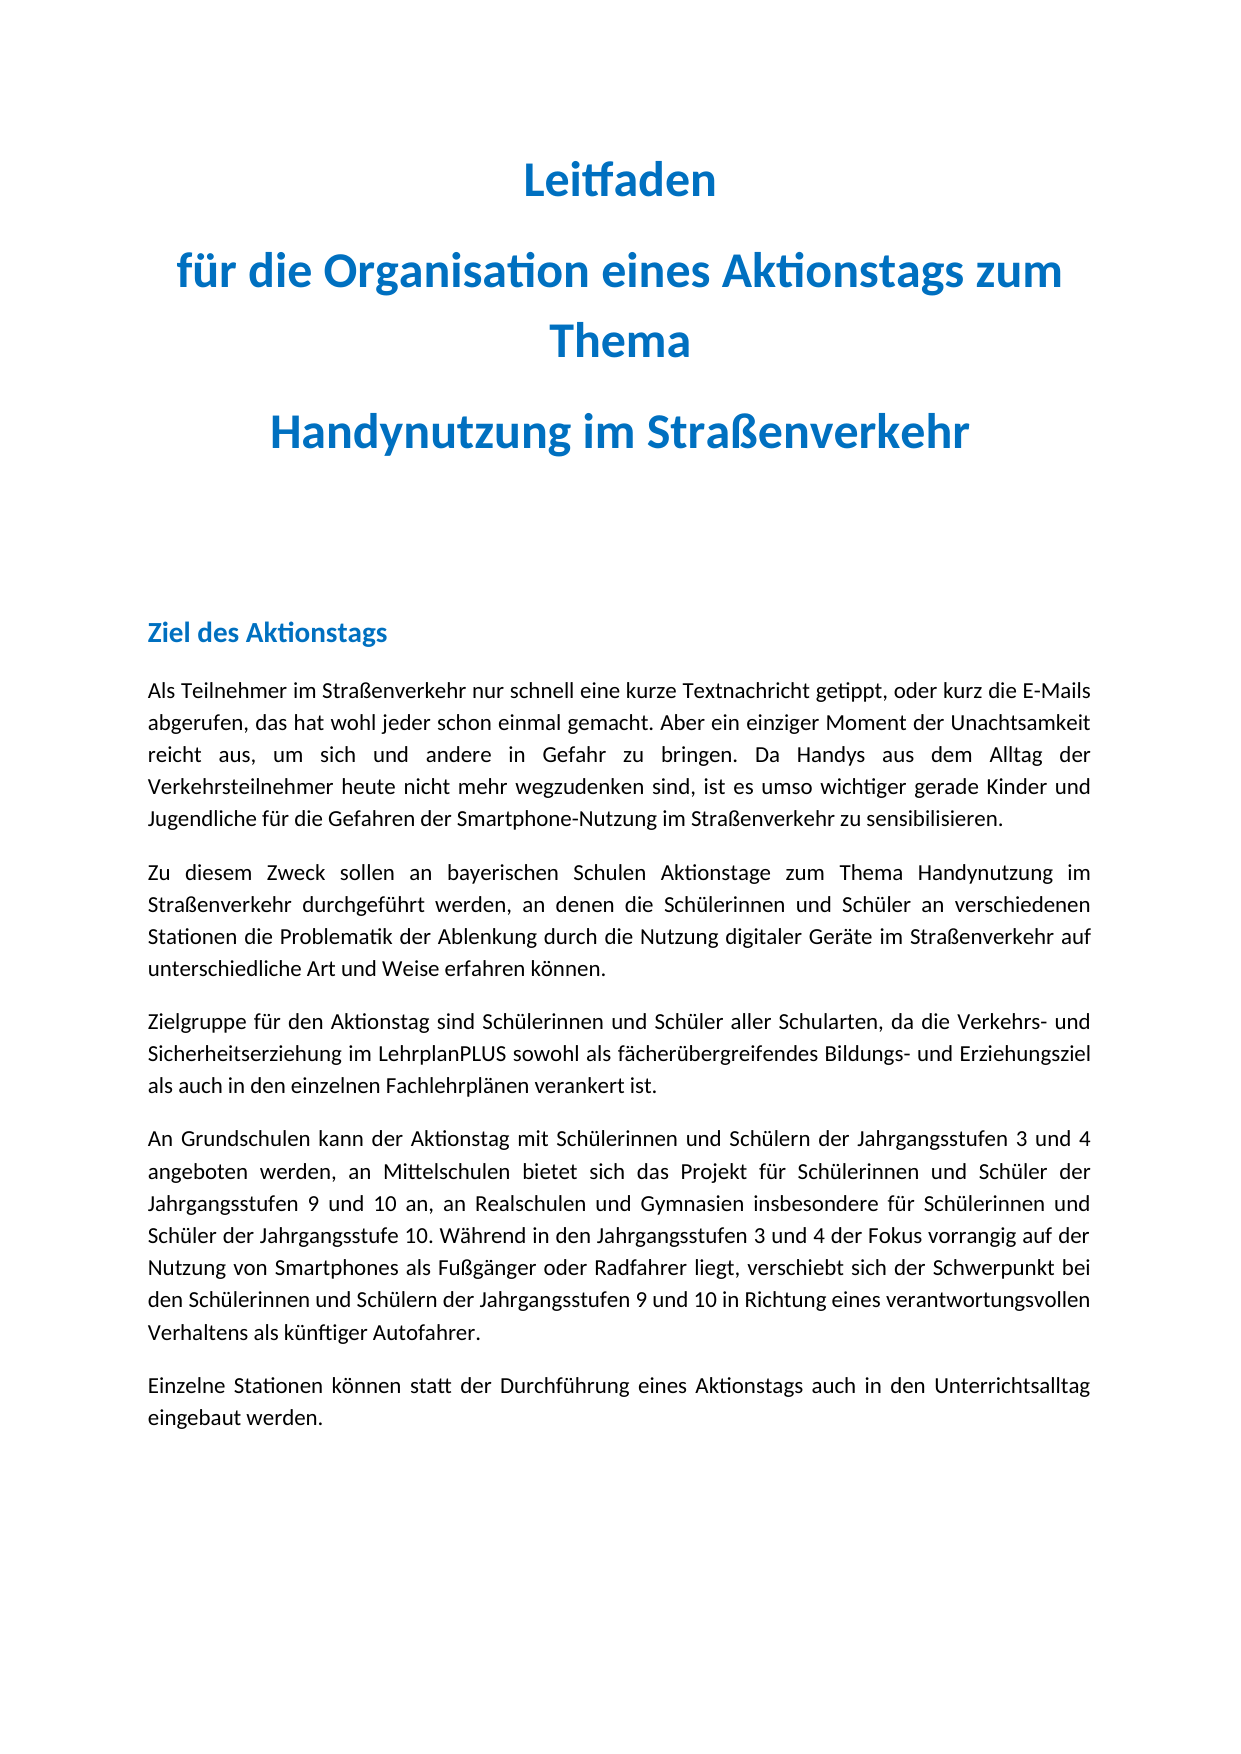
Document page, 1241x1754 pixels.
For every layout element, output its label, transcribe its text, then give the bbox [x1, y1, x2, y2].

text Zielgruppe für den Aktionstag sind Schülerinnen und Schüler aller Schularten, da die Verkehrs- und Sicherheitserziehung im LehrplanPLUS sowohl als fächerübergreifendes Bildungs- und Erziehungsziel als auch in den einzelnen Fachlehrplänen verankert ist. [148, 1007, 1093, 1099]
text Ziel des Aktionstags [148, 614, 1093, 650]
text Als Teilnehmer im Straßenverkehr nur schnell eine kurze Textnachricht getippt, oder kurz die E-Mails abgerufen, das hat wohl jeder schon einmal gemacht. Aber ein einziger Moment der Unachtsamkeit reicht aus, um sich und andere in Gefahr zu bringen. Da Handys aus dem Alltag der Verkehrsteilnehmer heute nicht mehr wegzudenken sind, ist es umso wichtiger gerade Kinder und Jugendliche für die Gefahren der Smartphone-Nutzung im Straßenverkehr zu sensibilisieren. [148, 676, 1093, 833]
text Zu diesem Zweck sollen an bayerischen Schulen Aktionstage zum Thema Handynutzung im Straßenverkehr durchgeführt werden, an denen die Schülerinnen und Schüler an verschiedenen Stationen die Problematik der Ablenkung durch die Nutzung digitaler Geräte im Straßenverkehr auf unterschiedliche Art und Weise erfahren können. [148, 858, 1093, 982]
text An Grundschulen kann der Aktionstag mit Schülerinnen und Schülern der Jahrgangsstufen 3 und 4 angeboten werden, an Mittelschulen bietet sich das Projekt für Schülerinnen und Schüler der Jahrgangsstufen 9 und 10 an, an Realschulen und Gymnasien insbesondere für Schülerinnen und Schüler der Jahrgangsstufe 10. Während in den Jahrgangsstufen 3 und 4 der Fokus vorrangig auf der Nutzung von Smartphones als Fußgänger oder Radfahrer liegt, verschiebt sich der Schwerpunkt bei den Schülerinnen und Schülern der Jahrgangsstufen 9 und 10 in Richtung eines verantwortungsvollen Verhaltens als künftiger Autofahrer. [148, 1124, 1093, 1346]
text für die Organisation eines Aktionstags zum Thema [148, 238, 1093, 370]
text Einzelne Stationen können statt der Durchführung eines Aktionstags auch in den Unterrichtsalltag eingebaut werden. [148, 1371, 1093, 1431]
text Leitfaden [148, 148, 1093, 209]
text Handynutzung im Straßenverkehr [148, 399, 1093, 461]
